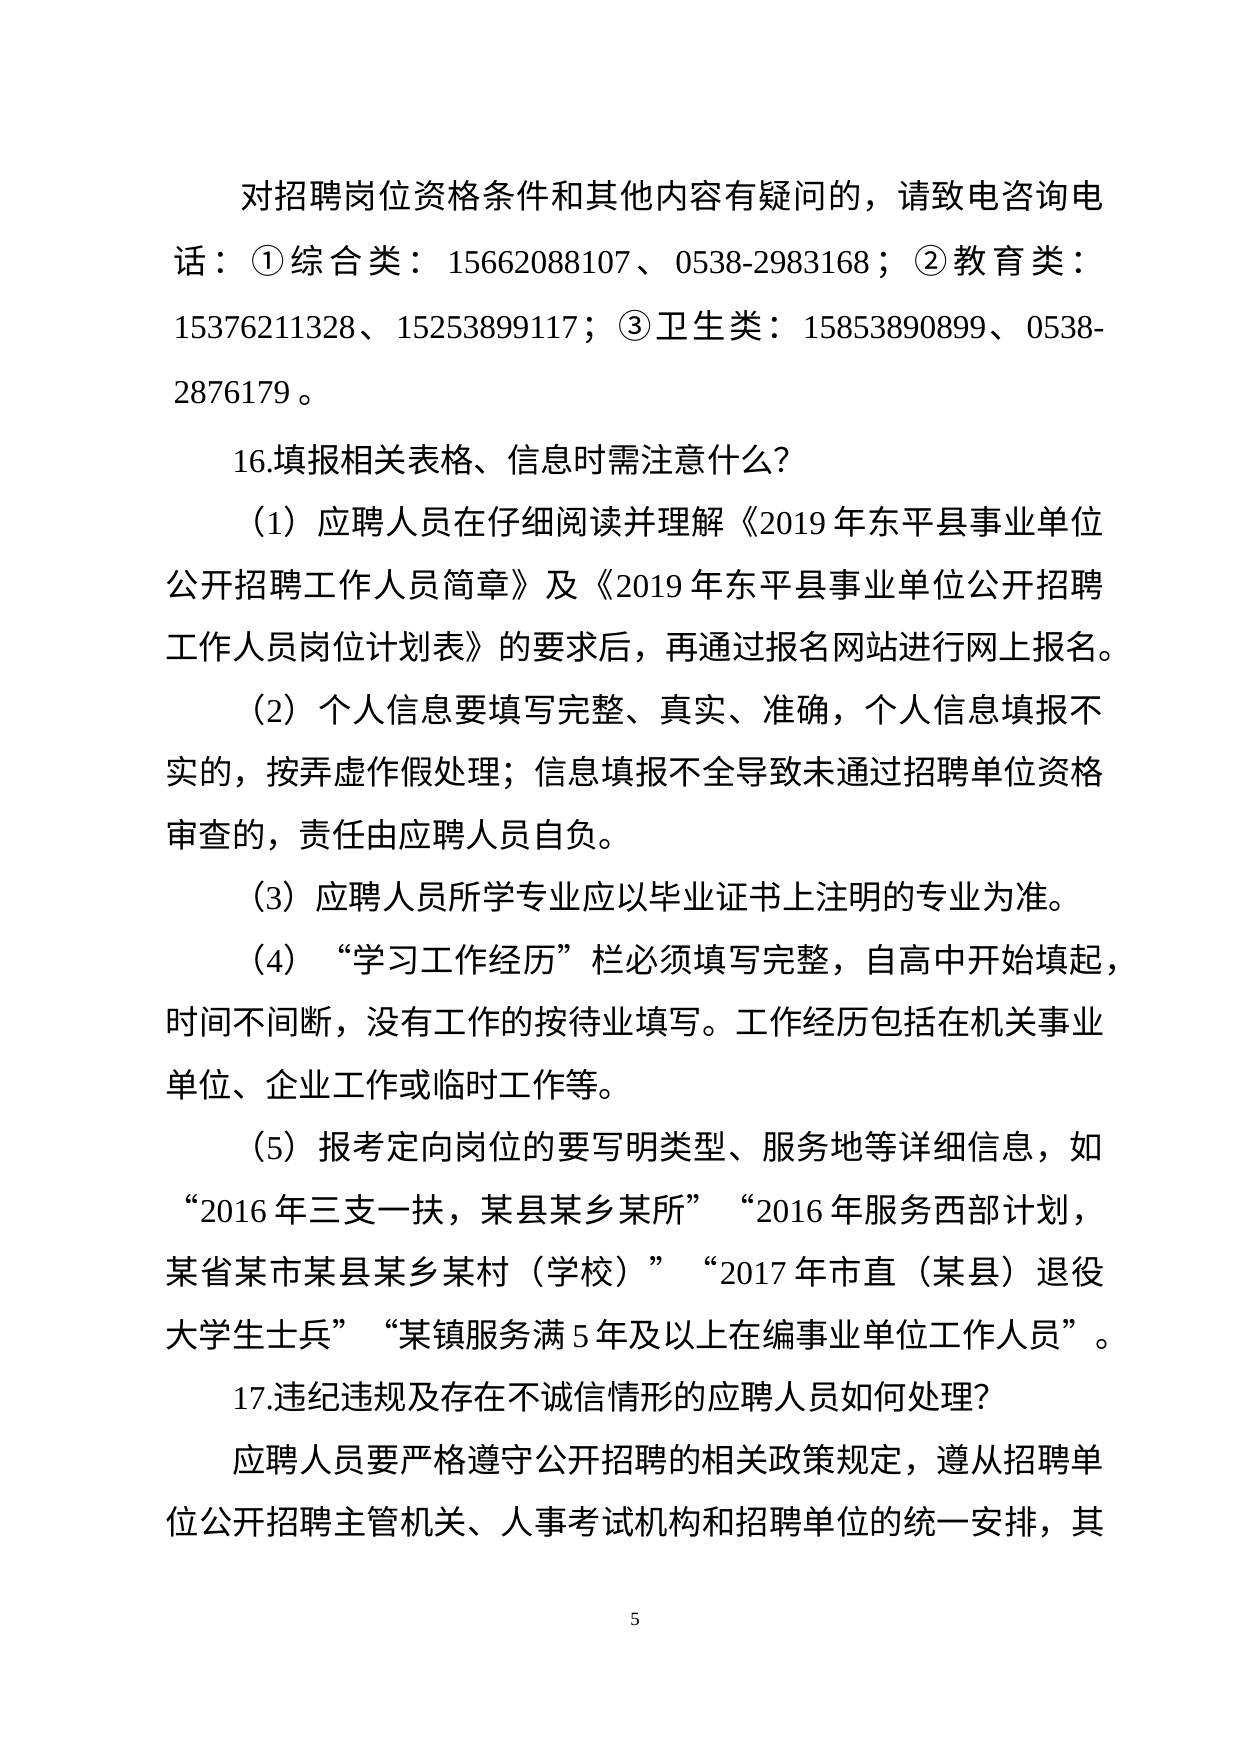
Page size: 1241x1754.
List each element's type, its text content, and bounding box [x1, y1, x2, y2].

text 16.填报相关表格、信息时需注意什么？ [165, 422, 1104, 484]
text 17.违纪违规及存在不诚信情形的应聘人员如何处理？ [165, 1359, 1104, 1422]
text （1）应聘人员在仔细阅读并理解《2019年东平县事业单位公开招聘工作人员简章》及《2019年东平县事业单位公开招聘工作人员岗位计划表》的要求后，再通过报名网站进行网上报名。 [165, 484, 1104, 672]
text （5）报考定向岗位的要写明类型、服务地等详细信息，如 “2016年三支一扶，某县某乡某所”“2016年服务西部计划，某省某市某县某乡某村（学校）”“2017年市直（某县）退役大学生士兵”“某镇服务满5年及以上在编事业单位工作人员”。 [165, 1109, 1104, 1359]
text （3）应聘人员所学专业应以毕业证书上注明的专业为准。 [165, 859, 1104, 922]
text （4）“学习工作经历”栏必须填写完整，自高中开始填起，时间不间断，没有工作的按待业填写。工作经历包括在机关事业单位、企业工作或临时工作等。 [165, 922, 1104, 1109]
text （2）个人信息要填写完整、真实、准确，个人信息填报不实的，按弄虚作假处理；信息填报不全导致未通过招聘单位资格审查的，责任由应聘人员自负。 [165, 672, 1104, 859]
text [165, 1422, 1104, 1547]
text 对招聘岗位资格条件和其他内容有疑问的，请致电咨询电话：①综合类：15662088107、0538-2983168；②教育类：15376211328、15253899117；③卫生类：15853890899、0538-2876179 。 [173, 162, 1104, 422]
